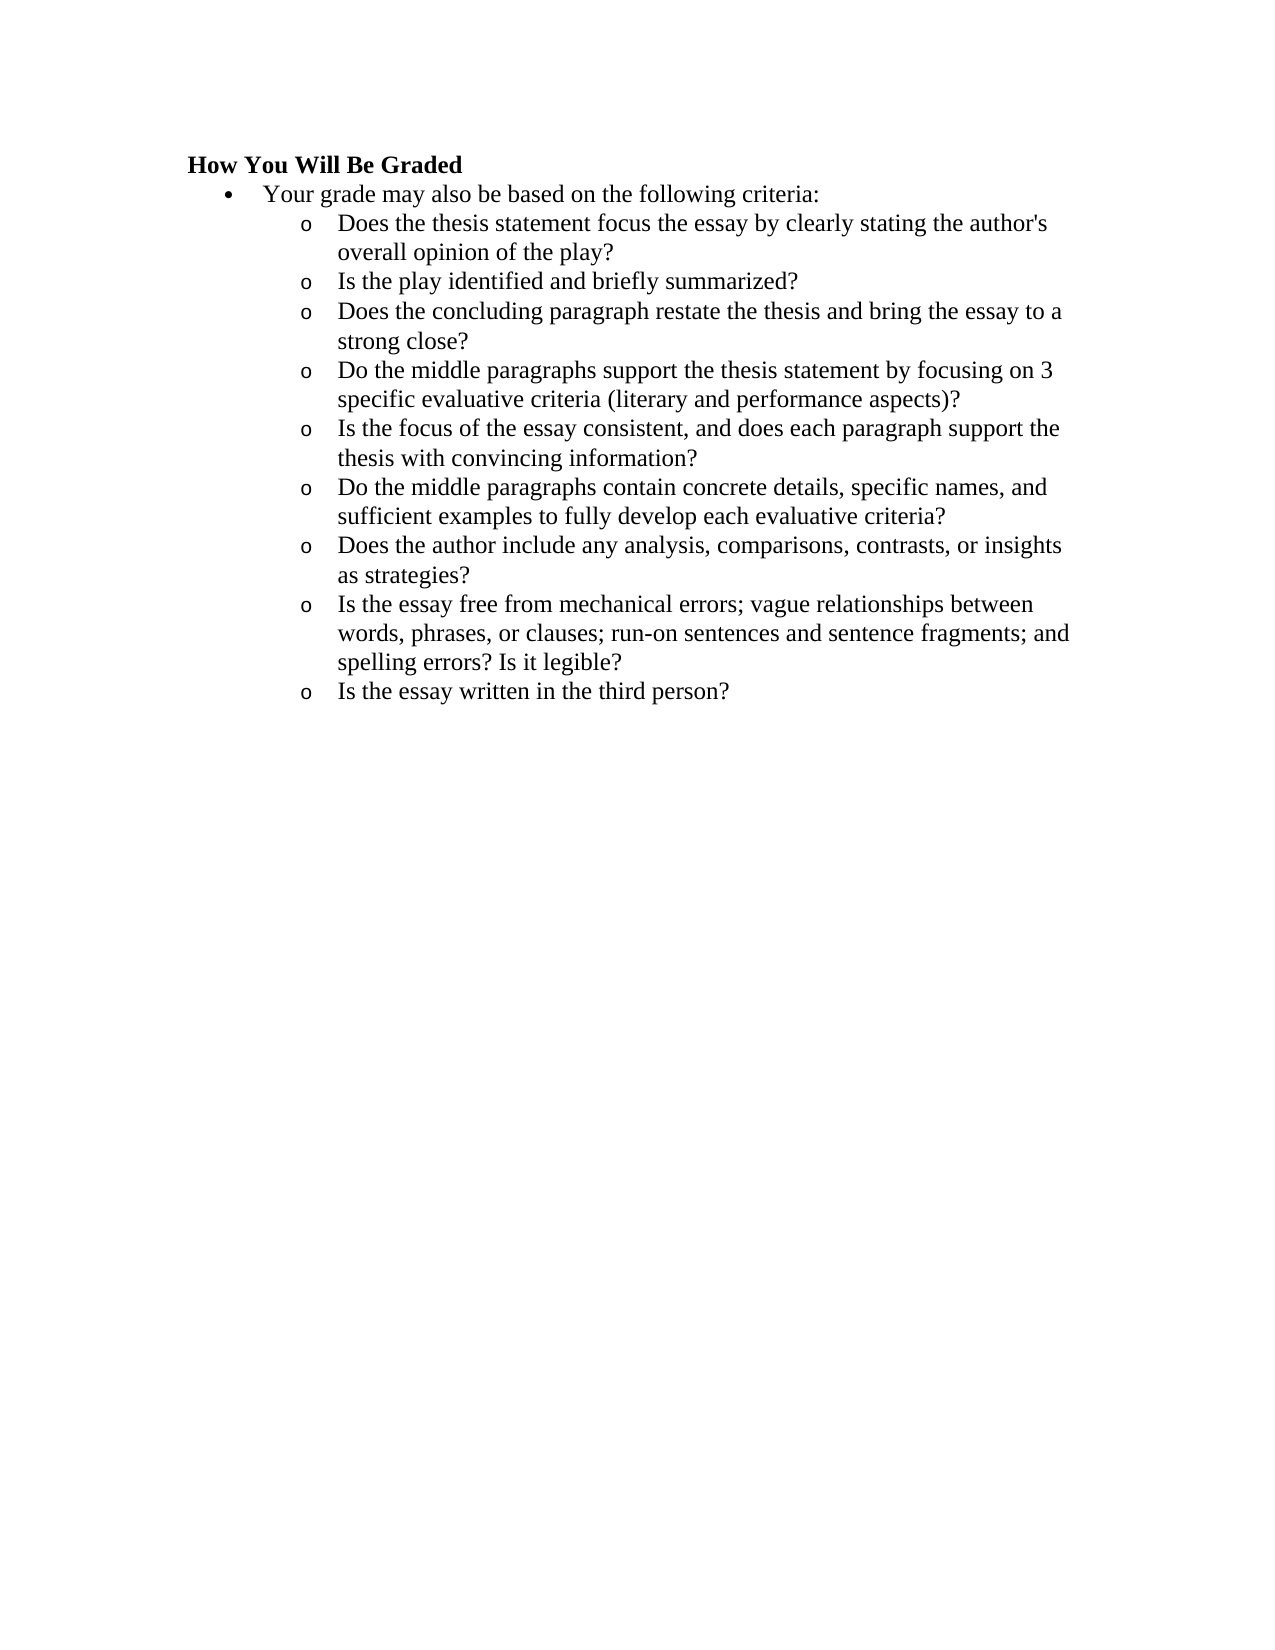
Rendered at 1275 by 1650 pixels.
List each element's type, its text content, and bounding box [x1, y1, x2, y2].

list Does the author include any analysis, comparisons, contrasts, or insights as strategies? [300, 530, 1087, 589]
list Is the focus of the essay consistent, and does each paragraph support the thesis with convincing information? [300, 413, 1087, 472]
list Is the essay free from mechanical errors; vague relationships between words, phrases, or clauses; run-on sentences and sentence fragments; and spelling errors? Is it legible? [300, 589, 1087, 676]
list Does the thesis statement focus the essay by clearly stating the author's overall opinion of the play? [300, 208, 1087, 266]
list Do the middle paragraphs support the thesis statement by focusing on 3 specific evaluative criteria (literary and performance aspects)? [300, 355, 1087, 413]
text How You Will Be Graded [187, 150, 1087, 179]
list Do the middle paragraphs contain concrete details, specific names, and sufficient examples to fully develop each evaluative criteria? [300, 472, 1087, 530]
list Is the play identified and briefly summarized? [300, 266, 1087, 296]
list Your grade may also be based on the following criteria: [225, 179, 1087, 208]
list Does the concluding paragraph restate the thesis and bring the essay to a strong close? [300, 296, 1087, 354]
list Is the essay written in the third person? [300, 676, 1087, 706]
